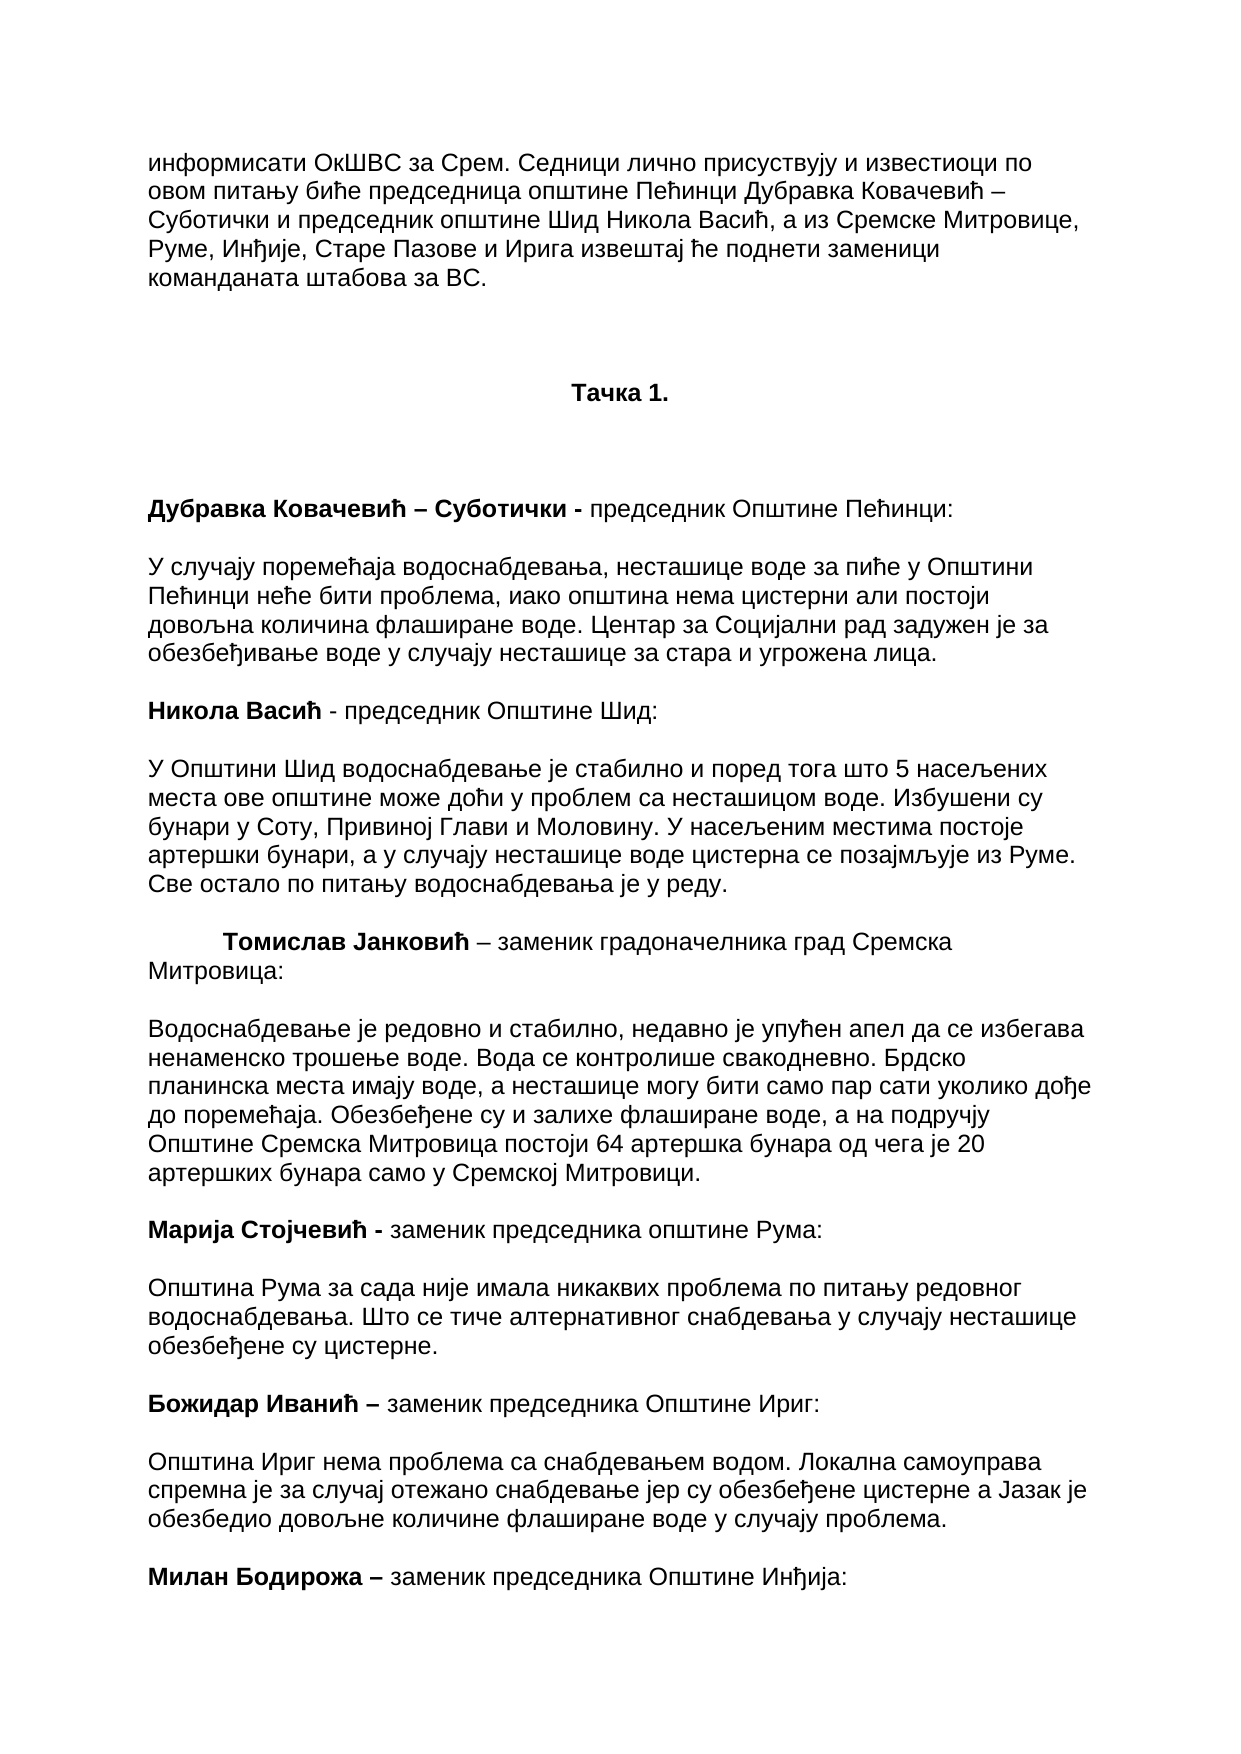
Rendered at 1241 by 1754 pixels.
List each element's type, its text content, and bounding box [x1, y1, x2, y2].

text Општина Рума за сада није имала никаквих проблема по питању редовног водоснабдевања. Што се тиче алтернативног снабдевања у случају несташице обезбеђене су цистерне. [148, 1273, 1093, 1360]
text Општина Ириг нема проблема са снабдевањем водом. Локална самоуправа спремна је за случај отежано снабдевање јер су обезбеђене цистерне а Јазак је обезбедио довољне количине флаширане воде у случају проблема. [148, 1447, 1093, 1533]
text Милан Бодирожа – заменик председника Општине Инђија: [148, 1562, 1093, 1591]
text Водоснабдевање је редовно и стабилно, недавно је упућен апел да се избегава ненаменско трошење воде. Вода се контролише свакодневно. Брдско планинска места имају воде, а несташице могу бити само пар сати уколико дође до поремећаја. Обезбеђене су и залихе флаширане воде, а на подручју Општине Сремска Митровица постоји 64 артершка бунара од чега је 20 артершких бунара само у Сремској Митровици. [148, 1014, 1093, 1186]
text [148, 148, 1093, 291]
text Томислав Јанковић – заменик градоначелника град Сремска Митровица: [148, 927, 1093, 985]
text Марија Стојчевић - заменик председника општине Рума: [148, 1216, 1093, 1244]
text Божидар Иванић – заменик председника Општине Ириг: [148, 1389, 1093, 1418]
text Тачка 1. [148, 378, 1093, 407]
text Никола Васић - председник Општине Шид: [148, 696, 1093, 725]
text У Општини Шид водоснабдевање је стабилно и поред тога што 5 насељених места ове општине може доћи у проблем са несташицом воде. Избушени су бунари у Соту, Привиној Глави и Моловину. У насељеним местима постоје артершки бунари, а у случају несташице воде цистерна се позајмљује из Руме. Све остало по питању водоснабдевања је у реду. [148, 754, 1093, 898]
text У случају поремећаја водоснабдевања, несташице воде за пиће у Општини Пећинци неће бити проблема, иако општина нема цистерни али постоји довољна количина флаширане воде. Центар за Социјални рад задужен је за обезбеђивање воде у случају несташице за стара и угрожена лица. [148, 552, 1093, 667]
text Дубравка Ковачевић – Суботички - председник Општине Пећинци: [148, 494, 1093, 523]
